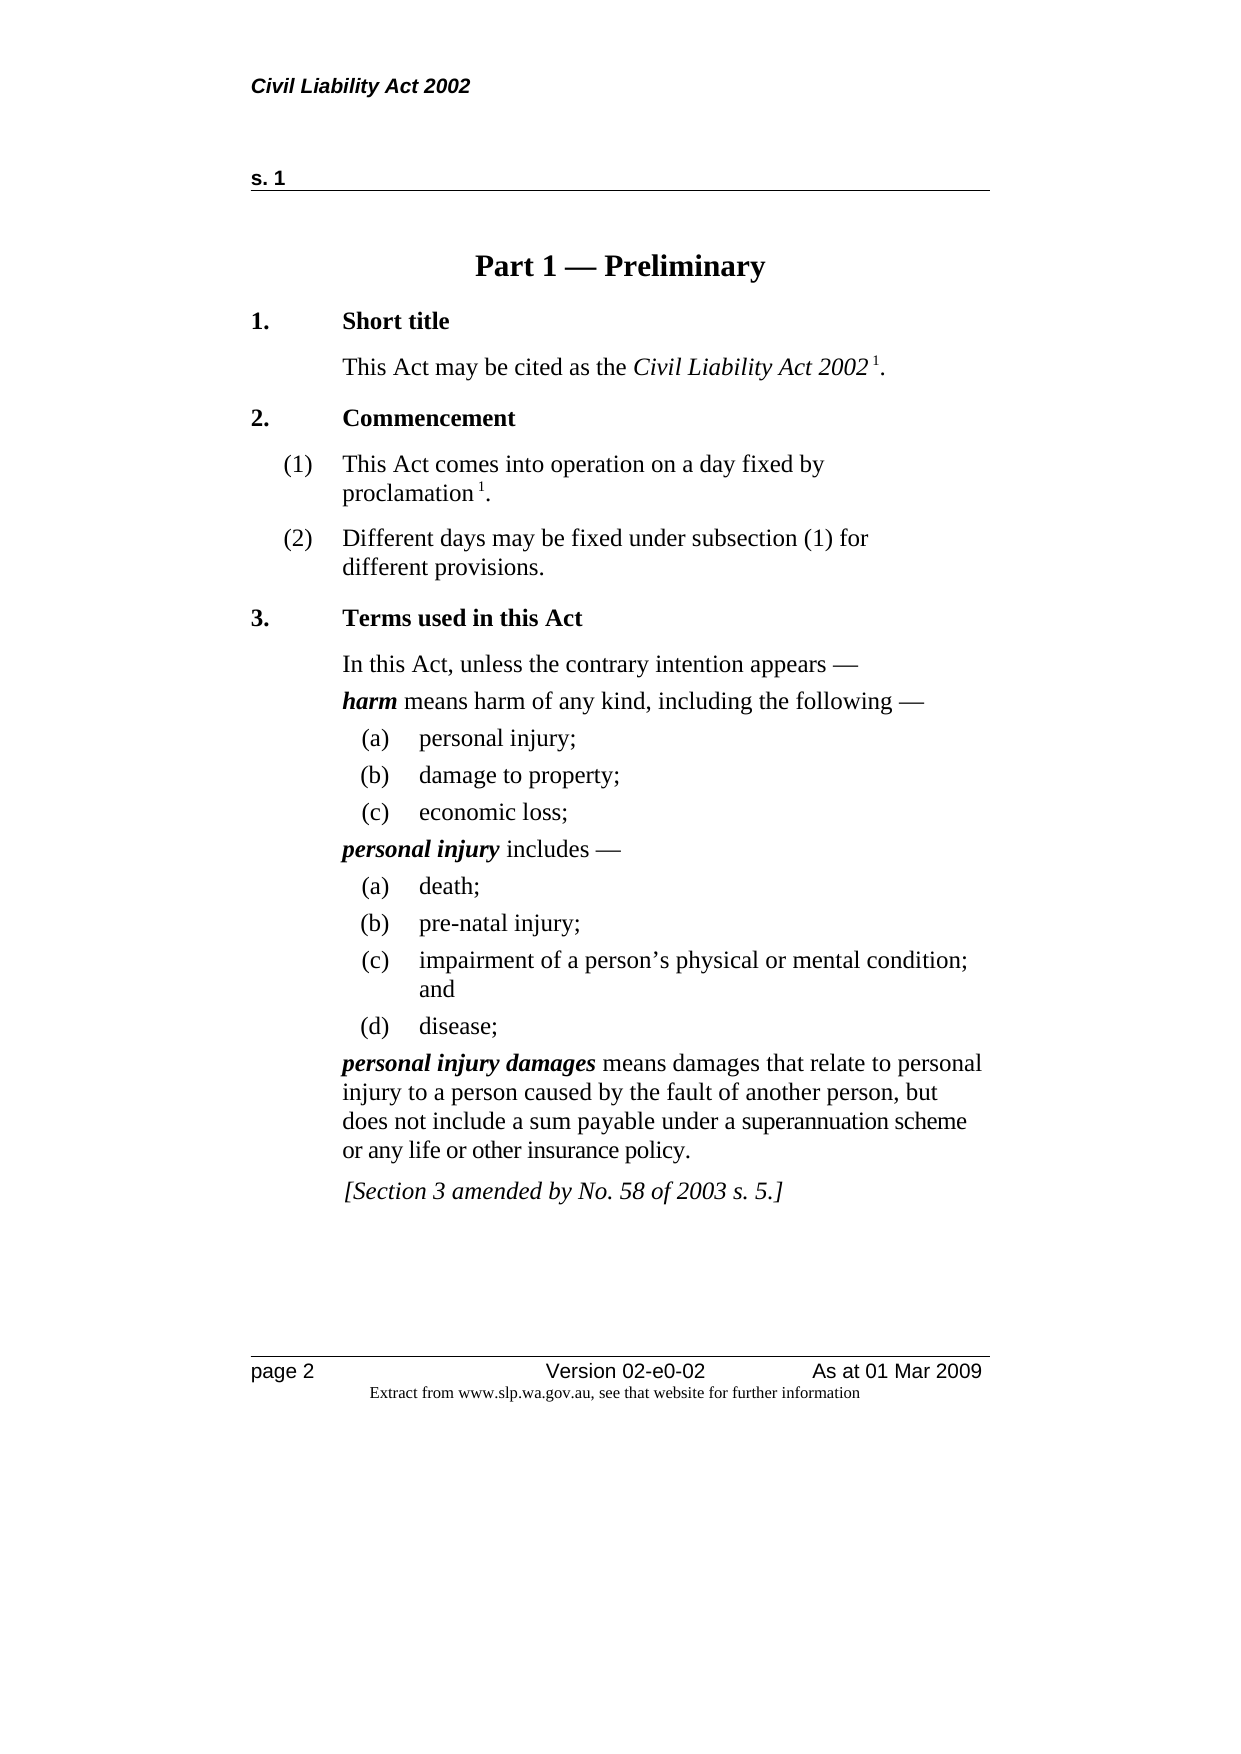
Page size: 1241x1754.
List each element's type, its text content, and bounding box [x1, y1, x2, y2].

subtitle Part 1 — Preliminary [251, 247, 990, 283]
text harm means harm of any kind, including the following — [251, 686, 990, 715]
subtitle 2. Commencement [251, 403, 990, 432]
text (c) economic loss; [251, 797, 990, 826]
text [Section 3 amended by No. 58 of 2003 s. 5.] [251, 1176, 990, 1205]
text (a) death; [251, 871, 990, 900]
text (b) pre-natal injury; [251, 908, 990, 937]
text (b) damage to property; [251, 760, 990, 789]
subtitle 3. Terms used in this Act [251, 603, 990, 632]
text (c) impairment of a person’s physical or mental condition; and [251, 946, 990, 1003]
text (d) disease; [251, 1011, 990, 1040]
text personal injury includes — [251, 834, 990, 863]
text (1) This Act comes into operation on a day fixed by proclamation 1. [251, 449, 916, 506]
text (2) Different days may be fixed under subsection (1) for different provisions. [251, 523, 916, 581]
text (a) personal injury; [251, 723, 990, 752]
text This Act may be cited as the Civil Liability Act 2002 1. [251, 352, 990, 381]
text personal injury damages means damages that relate to personal injury to a person caused by the fault of another person, but does not include a sum payable under a superannuation scheme or any life or other insurance policy. [251, 1048, 990, 1163]
subtitle 1. Short title [251, 306, 990, 335]
text In this Act, unless the contrary intention appears — [251, 649, 916, 678]
